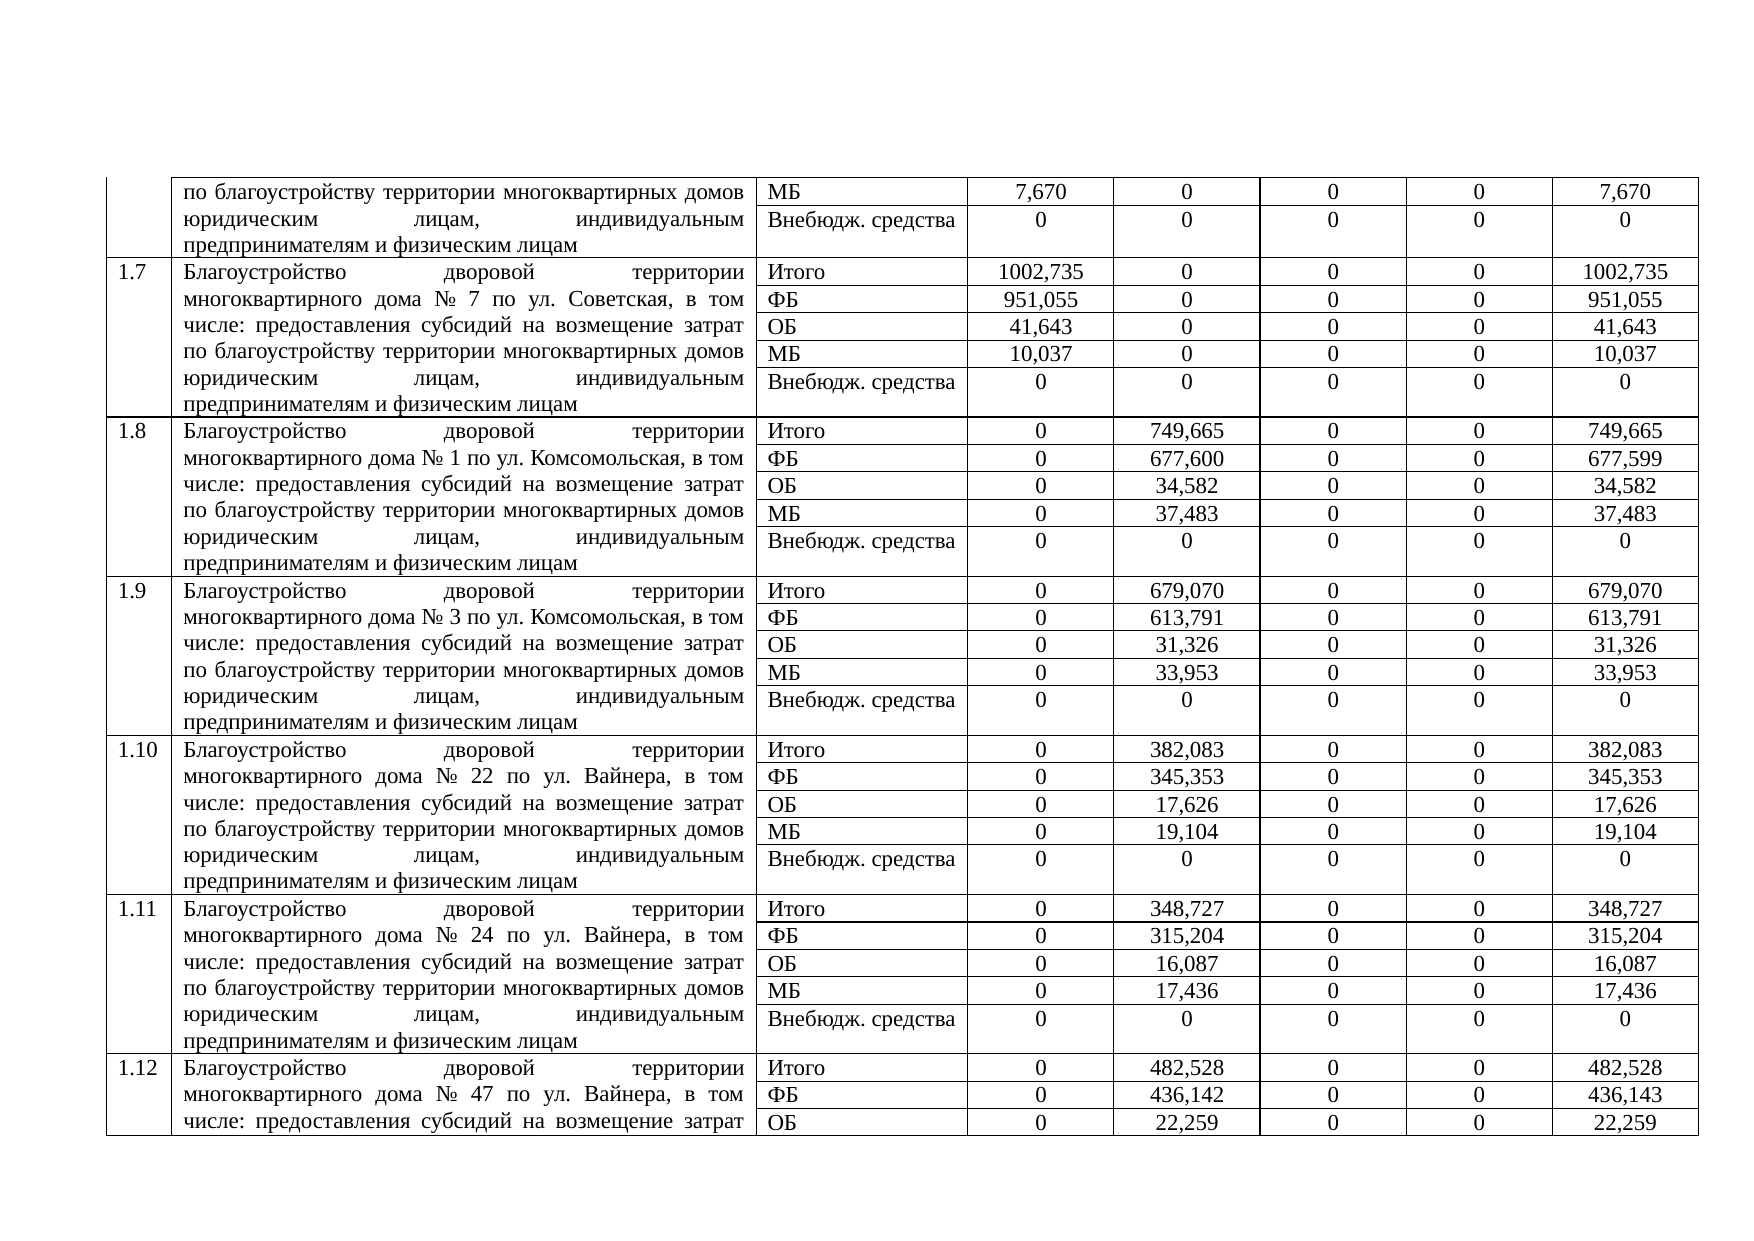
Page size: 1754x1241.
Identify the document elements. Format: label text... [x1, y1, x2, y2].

table_cell 0 [968, 1054, 1113, 1081]
table_cell Благоустройство дворовой территории многоквартирного дома № 47 по ул. Вайнера, в том числе: предоставления субсидий на возмещение затрат по благоустройству территории многоквартирных домов юридическим лицам, индивидуальным предпринимателям и физическим лицам [172, 1054, 756, 1135]
table_cell 0 [1261, 178, 1406, 204]
table_cell 951,055 [968, 286, 1113, 312]
table_cell 749,665 [1553, 418, 1698, 444]
table_cell 0 [968, 1082, 1113, 1108]
table_cell ФБ [757, 286, 967, 312]
table_cell 0 [1261, 445, 1406, 471]
table_cell 951,055 [1553, 286, 1698, 312]
table_cell 0 [968, 206, 1113, 257]
table_cell 0 [1407, 368, 1552, 416]
table_cell 482,528 [1114, 1054, 1259, 1081]
table_cell 19,104 [1114, 818, 1259, 844]
table_cell 679,070 [1114, 577, 1259, 603]
table_cell 0 [968, 977, 1113, 1003]
table_cell 436,143 [1553, 1082, 1698, 1108]
table_cell 1.12 [107, 1054, 171, 1135]
table_cell 0 [1407, 923, 1552, 949]
table_cell 0 [968, 500, 1113, 526]
table_cell 0 [1261, 736, 1406, 762]
table_cell Благоустройство дворовой территории многоквартирного дома № 3 по ул. Комсомольская, в том числе: предоставления субсидий на возмещение затрат по благоустройству территории многоквартирных домов юридическим лицам, индивидуальным предпринимателям и физическим лицам [172, 577, 756, 735]
table_cell 0 [1407, 1082, 1552, 1108]
table_cell 0 [1407, 895, 1552, 921]
table_cell 10,037 [968, 341, 1113, 367]
table_cell 31,326 [1114, 631, 1259, 658]
table_cell 0 [1261, 500, 1406, 526]
table_cell 0 [1407, 206, 1552, 257]
table_cell 0 [1553, 686, 1698, 735]
table_cell МБ [757, 977, 967, 1003]
table_cell 0 [968, 1005, 1113, 1053]
table_cell 0 [1114, 178, 1259, 204]
table_cell 0 [1407, 686, 1552, 735]
table_cell 1.10 [107, 736, 171, 894]
table_cell 0 [1553, 845, 1698, 894]
table_cell 0 [1261, 1082, 1406, 1108]
table_cell 0 [1114, 368, 1259, 416]
table_cell МБ [757, 659, 967, 685]
table_cell 0 [968, 923, 1113, 949]
table_cell 0 [1261, 763, 1406, 789]
table_cell 0 [1407, 1109, 1552, 1135]
table_cell 0 [1114, 527, 1259, 576]
table_cell 0 [1407, 341, 1552, 367]
table_cell 0 [1407, 418, 1552, 444]
table_cell 1002,735 [968, 258, 1113, 285]
table_cell 1.9 [107, 577, 171, 735]
table_cell 0 [1261, 527, 1406, 576]
table_cell 0 [1407, 445, 1552, 471]
table_cell 37,483 [1114, 500, 1259, 526]
table_cell 0 [1261, 1109, 1406, 1135]
table_cell ФБ [757, 923, 967, 949]
table_cell 0 [968, 631, 1113, 658]
table_cell 0 [1261, 258, 1406, 285]
table_cell 613,791 [1114, 604, 1259, 630]
table_cell 0 [1407, 1054, 1552, 1081]
table_cell 0 [968, 818, 1113, 844]
table_cell ФБ [757, 604, 967, 630]
table_cell 0 [1553, 206, 1698, 257]
table_cell 0 [968, 763, 1113, 789]
table_cell 382,083 [1553, 736, 1698, 762]
table_cell ОБ [757, 313, 967, 339]
table_cell Итого [757, 1054, 967, 1081]
table_cell 17,436 [1114, 977, 1259, 1003]
table_cell 0 [1261, 659, 1406, 685]
table_cell МБ [757, 500, 967, 526]
table_cell 0 [1261, 604, 1406, 630]
table_cell 17,626 [1553, 791, 1698, 817]
table_cell 0 [1407, 977, 1552, 1003]
table_cell 0 [1261, 631, 1406, 658]
table_cell 0 [1261, 577, 1406, 603]
table_cell 436,142 [1114, 1082, 1259, 1108]
table_cell 677,600 [1114, 445, 1259, 471]
table_cell 0 [1261, 977, 1406, 1003]
table_cell 22,259 [1114, 1109, 1259, 1135]
table_cell 0 [968, 445, 1113, 471]
table_cell 0 [1407, 472, 1552, 499]
table_cell ОБ [757, 950, 967, 976]
table_cell 1.11 [107, 895, 171, 1053]
table_cell 0 [1261, 895, 1406, 921]
table_cell 0 [1114, 1005, 1259, 1053]
table_cell ФБ [757, 445, 967, 471]
table_cell 0 [1407, 178, 1552, 204]
table_cell 33,953 [1114, 659, 1259, 685]
table_cell 482,528 [1553, 1054, 1698, 1081]
table_cell Итого [757, 736, 967, 762]
table_cell 0 [1407, 818, 1552, 844]
table_cell 0 [1261, 472, 1406, 499]
table_cell 0 [1261, 368, 1406, 416]
table_cell 10,037 [1553, 341, 1698, 367]
table_cell 0 [1407, 736, 1552, 762]
table_cell 0 [1114, 341, 1259, 367]
table_cell Итого [757, 418, 967, 444]
table_cell 0 [1407, 313, 1552, 339]
table_cell 0 [968, 950, 1113, 976]
table_cell 31,326 [1553, 631, 1698, 658]
table_cell 33,953 [1553, 659, 1698, 685]
table_cell 0 [1407, 791, 1552, 817]
table_cell 0 [968, 527, 1113, 576]
table_cell МБ [757, 341, 967, 367]
table_cell 382,083 [1114, 736, 1259, 762]
table_cell 0 [968, 736, 1113, 762]
table_cell 0 [968, 368, 1113, 416]
table_cell 0 [968, 418, 1113, 444]
table_cell 41,643 [968, 313, 1113, 339]
table_cell МБ [757, 818, 967, 844]
table_cell 0 [1114, 845, 1259, 894]
table_cell Благоустройство дворовой территории многоквартирного дома № 24 по ул. Вайнера, в том числе: предоставления субсидий на возмещение затрат по благоустройству территории многоквартирных домов юридическим лицам, индивидуальным предпринимателям и физическим лицам [172, 895, 756, 1053]
table_cell Внебюдж. средства [757, 686, 967, 735]
table_cell 7,670 [968, 178, 1113, 204]
table_cell 0 [1553, 527, 1698, 576]
table_cell 16,087 [1114, 950, 1259, 976]
table_cell 0 [968, 845, 1113, 894]
table_cell 0 [968, 1109, 1113, 1135]
table_cell ОБ [757, 1109, 967, 1135]
table_cell 0 [1261, 923, 1406, 949]
table_cell 0 [968, 791, 1113, 817]
table_cell 0 [1553, 1005, 1698, 1053]
table_cell 0 [1261, 418, 1406, 444]
table_cell 0 [1261, 341, 1406, 367]
table_cell 0 [1407, 1005, 1552, 1053]
table_cell Итого [757, 577, 967, 603]
table_cell 1.8 [107, 418, 171, 576]
table_cell 0 [1407, 845, 1552, 894]
table_cell 1.7 [107, 258, 171, 416]
table_cell 19,104 [1553, 818, 1698, 844]
table_cell 0 [968, 472, 1113, 499]
table_cell 0 [968, 659, 1113, 685]
table_cell 0 [968, 895, 1113, 921]
table_cell 17,436 [1553, 977, 1698, 1003]
table_cell Итого [757, 895, 967, 921]
table_cell 0 [1407, 258, 1552, 285]
table_cell 0 [968, 604, 1113, 630]
table_cell 0 [1261, 1054, 1406, 1081]
table_cell 677,599 [1553, 445, 1698, 471]
table_cell Внебюдж. средства [757, 368, 967, 416]
table_cell 0 [1261, 206, 1406, 257]
table_cell Внебюдж. средства [757, 845, 967, 894]
table_cell 34,582 [1553, 472, 1698, 499]
table_cell 0 [1553, 368, 1698, 416]
table_cell 0 [1407, 631, 1552, 658]
table_cell 7,670 [1553, 178, 1698, 204]
table_cell 0 [1407, 286, 1552, 312]
table_cell 0 [968, 577, 1113, 603]
table_cell 0 [1407, 659, 1552, 685]
table_cell 34,582 [1114, 472, 1259, 499]
table_cell Внебюдж. средства [757, 1005, 967, 1053]
table_cell 679,070 [1553, 577, 1698, 603]
table_cell 0 [1261, 1005, 1406, 1053]
table_cell 0 [1261, 845, 1406, 894]
table_cell ОБ [757, 791, 967, 817]
table_cell 0 [1407, 527, 1552, 576]
table_cell 0 [1261, 818, 1406, 844]
table_cell Благоустройство дворовой территории многоквартирного дома № 1 по ул. Комсомольская, в том числе: предоставления субсидий на возмещение затрат по благоустройству территории многоквартирных домов юридическим лицам, индивидуальным предпринимателям и физическим лицам [172, 418, 756, 576]
table_cell 315,204 [1114, 923, 1259, 949]
table_cell 22,259 [1553, 1109, 1698, 1135]
table_cell 345,353 [1553, 763, 1698, 789]
table_cell Внебюдж. средства [757, 206, 967, 257]
table_cell 1002,735 [1553, 258, 1698, 285]
table_cell 0 [1261, 950, 1406, 976]
table_cell 749,665 [1114, 418, 1259, 444]
table_cell МБ [757, 178, 967, 204]
table_cell 16,087 [1553, 950, 1698, 976]
table_cell 348,727 [1114, 895, 1259, 921]
table_cell 348,727 [1553, 895, 1698, 921]
table_cell 0 [968, 686, 1113, 735]
table_cell 0 [1261, 286, 1406, 312]
table_cell ФБ [757, 763, 967, 789]
table_cell 0 [1114, 286, 1259, 312]
table_cell 0 [1407, 763, 1552, 789]
table_cell Итого [757, 258, 967, 285]
table_cell Благоустройство дворовой территории многоквартирного дома № 22 по ул. Вайнера, в том числе: предоставления субсидий на возмещение затрат по благоустройству территории многоквартирных домов юридическим лицам, индивидуальным предпринимателям и физическим лицам [172, 736, 756, 894]
table_cell Внебюдж. средства [757, 527, 967, 576]
table_cell 17,626 [1114, 791, 1259, 817]
table_cell 37,483 [1553, 500, 1698, 526]
table_cell 0 [1261, 313, 1406, 339]
table_cell 0 [1114, 686, 1259, 735]
table_cell 0 [1261, 791, 1406, 817]
table_cell 0 [1407, 577, 1552, 603]
table_cell 315,204 [1553, 923, 1698, 949]
table_cell 0 [1114, 206, 1259, 257]
table_cell ОБ [757, 472, 967, 499]
table_cell 0 [1407, 500, 1552, 526]
table_cell 41,643 [1553, 313, 1698, 339]
table_cell 0 [1407, 950, 1552, 976]
table_cell 0 [1407, 604, 1552, 630]
table_cell Благоустройство дворовой территории многоквартирного дома № 7 по ул. Советская, в том числе: предоставления субсидий на возмещение затрат по благоустройству территории многоквартирных домов юридическим лицам, индивидуальным предпринимателям и физическим лицам [172, 258, 756, 416]
table_cell 0 [1114, 313, 1259, 339]
table_cell 0 [1114, 258, 1259, 285]
table_cell 345,353 [1114, 763, 1259, 789]
table_cell ОБ [757, 631, 967, 658]
table_cell ФБ [757, 1082, 967, 1108]
table_cell 0 [1261, 686, 1406, 735]
table_cell 613,791 [1553, 604, 1698, 630]
